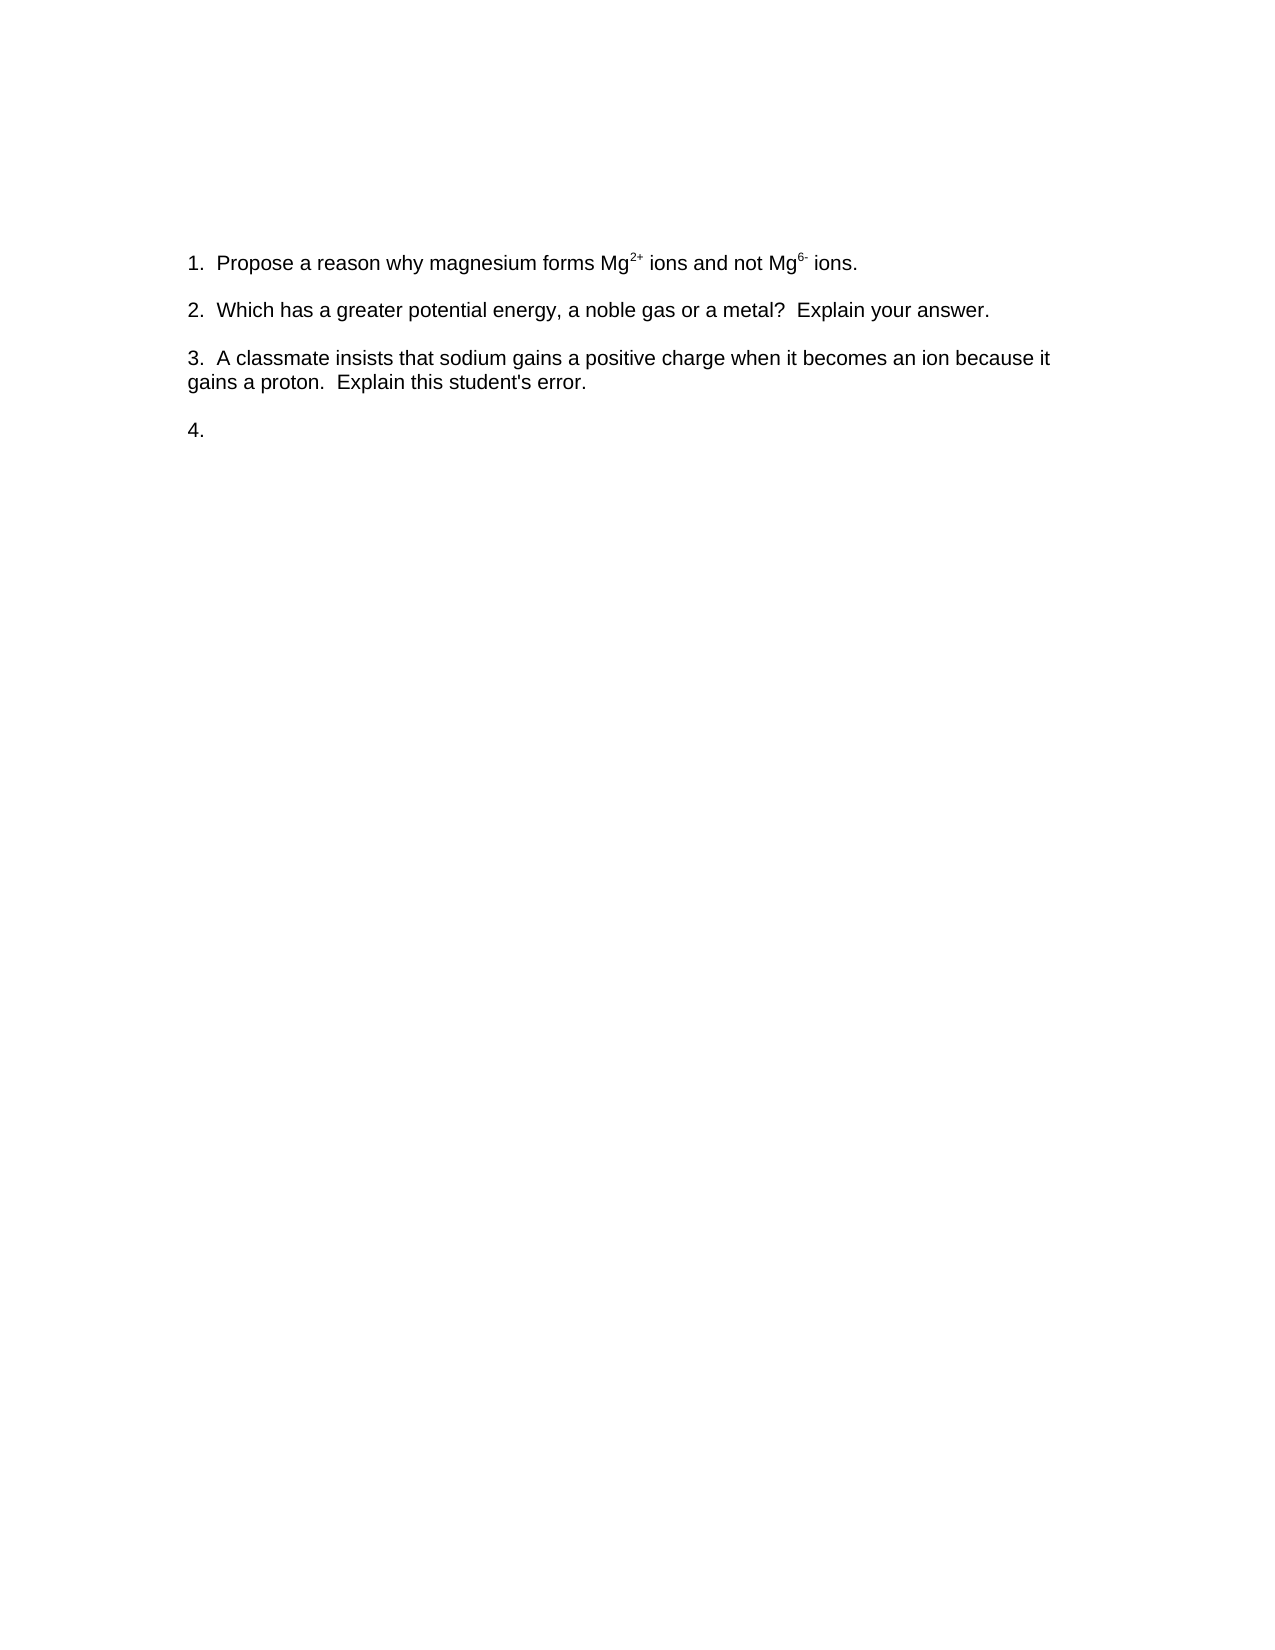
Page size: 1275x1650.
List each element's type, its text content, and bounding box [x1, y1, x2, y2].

text 2. Which has a greater potential energy, a noble gas or a metal? Explain your answer. [187, 298, 1087, 322]
text 4. [187, 418, 1087, 442]
text 3. A classmate insists that sodium gains a positive charge when it becomes an ion because it gains a proton. Explain this student's error. [187, 346, 1087, 394]
text 1. Propose a reason why magnesium forms Mg2+ ions and not Mg6- ions. [187, 250, 1087, 274]
